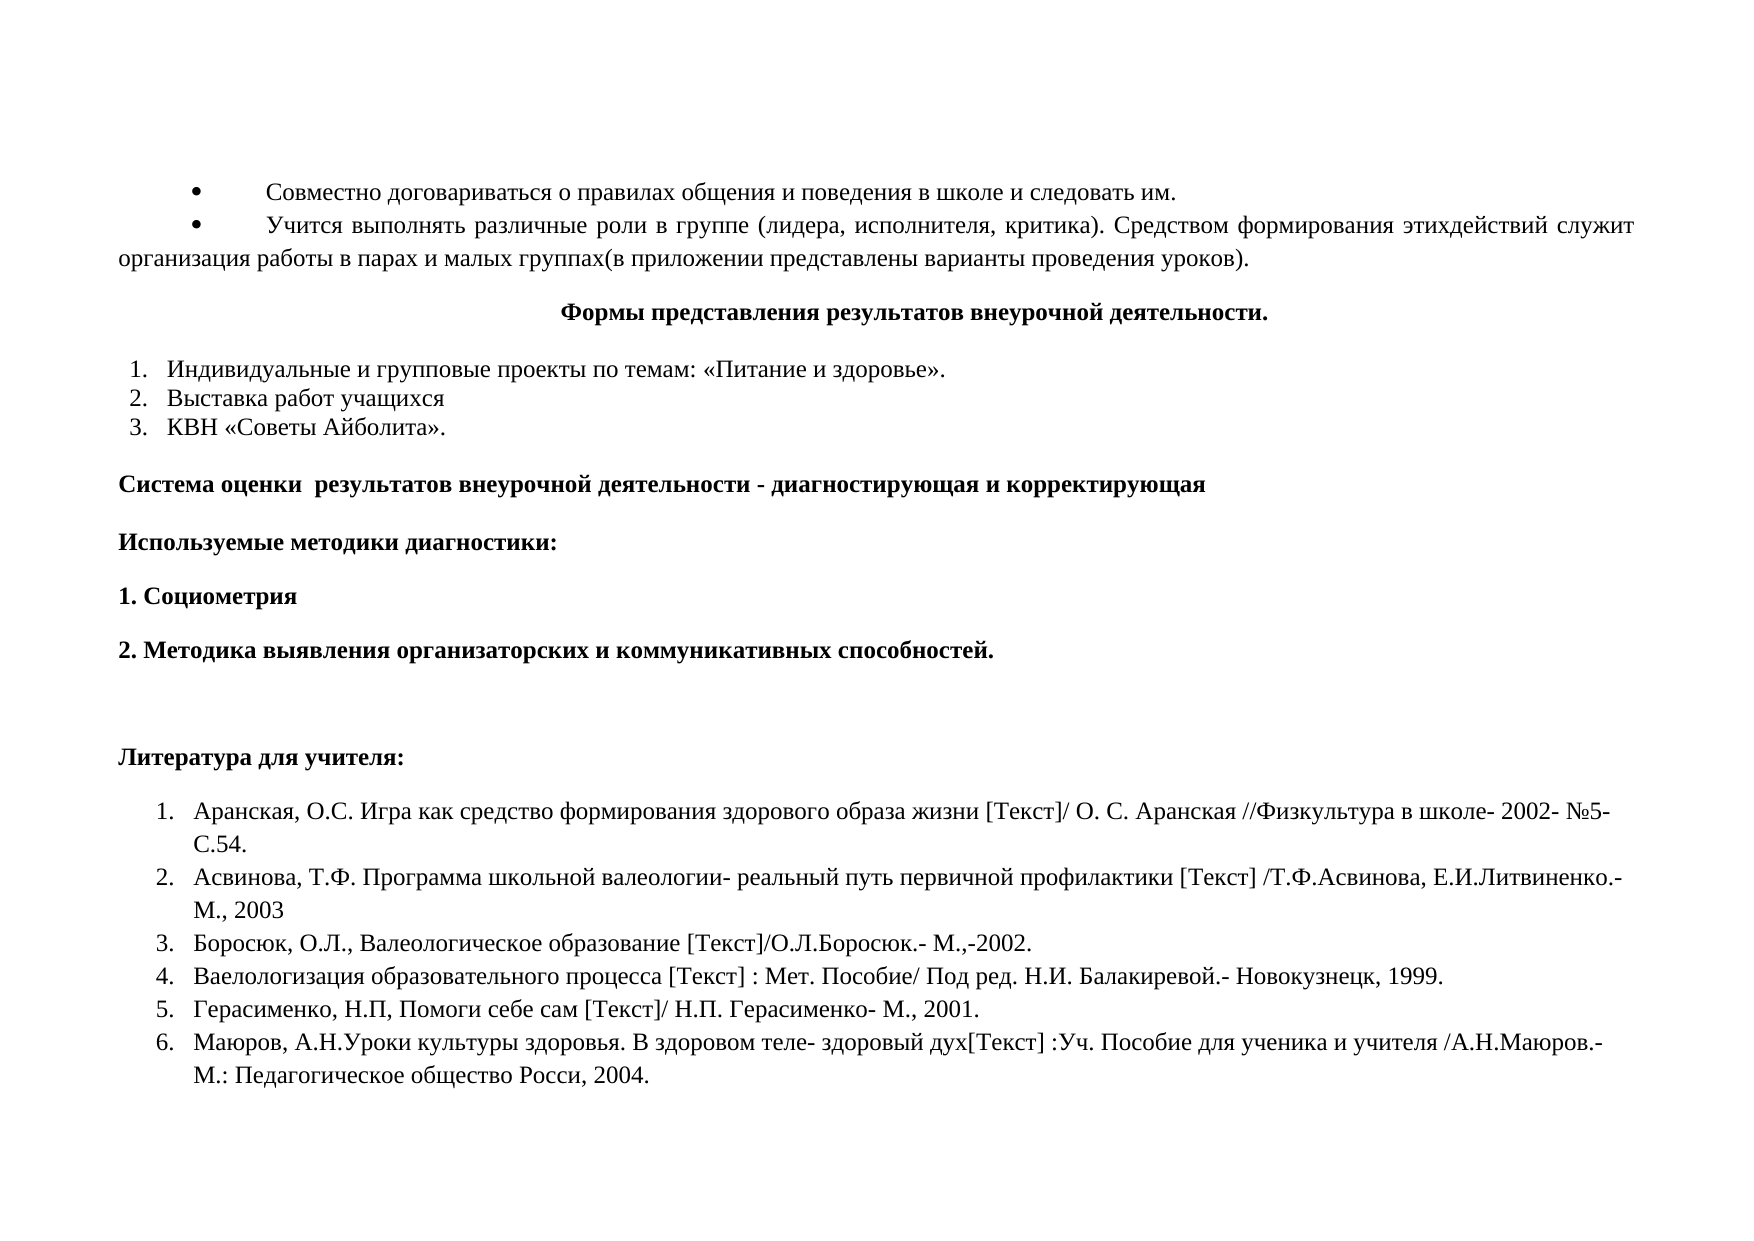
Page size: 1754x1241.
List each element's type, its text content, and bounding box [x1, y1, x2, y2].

list КВН «Советы Айболита». [129, 412, 1636, 441]
text Система оценки результатов внеурочной деятельности - диагностирующая и корректирующая [118, 469, 1636, 498]
text Литература для учителя: [118, 742, 1636, 771]
text Формы представления результатов внеурочной деятельности. [193, 297, 1636, 326]
list Ваелологизация образовательного процесса [Текст] : Мет. Пособие/ Под ред. Н.И. Балакиревой.- Новокузнецк, 1999. [156, 961, 1636, 990]
list Асвинова, Т.Ф. Программа школьной валеологии- реальный путь первичной профилактики [Текст] /Т.Ф.Асвинова, Е.И.Литвиненко.- М., 2003 [156, 862, 1636, 924]
list Выставка работ учащихся [129, 383, 1636, 412]
text 1. Социометрия [118, 581, 1636, 610]
list Учится выполнять различные роли в группе (лидера, исполнителя, критика). Средством формирования этихдействий служит организация работы в парах и малых группах(в приложении представлены варианты проведения уроков). [118, 210, 1636, 272]
list Индивидуальные и групповые проекты по темам: «Питание и здоровье». [129, 354, 1636, 383]
text Используемые методики диагностики: [118, 527, 1636, 556]
list Герасименко, Н.П, Помоги себе сам [Текст]/ Н.П. Герасименко- М., 2001. [156, 994, 1636, 1023]
list Совместно договариваться о правилах общения и поведения в школе и следовать им. [118, 177, 1636, 206]
text 2. Методика выявления организаторских и коммуникативных способностей. [118, 635, 1636, 663]
list Аранская, О.С. Игра как средство формирования здорового образа жизни [Текст]/ О. С. Аранская //Физкультура в школе- 2002- №5- С.54. [156, 796, 1636, 858]
list Маюров, А.Н.Уроки культуры здоровья. В здоровом теле- здоровый дух[Текст] :Уч. Пособие для ученика и учителя /А.Н.Маюров.- М.: Педагогическое общество Росси, 2004. [156, 1027, 1636, 1089]
list Боросюк, О.Л., Валеологическое образование [Текст]/О.Л.Боросюк.- М.,-2002. [156, 928, 1636, 957]
